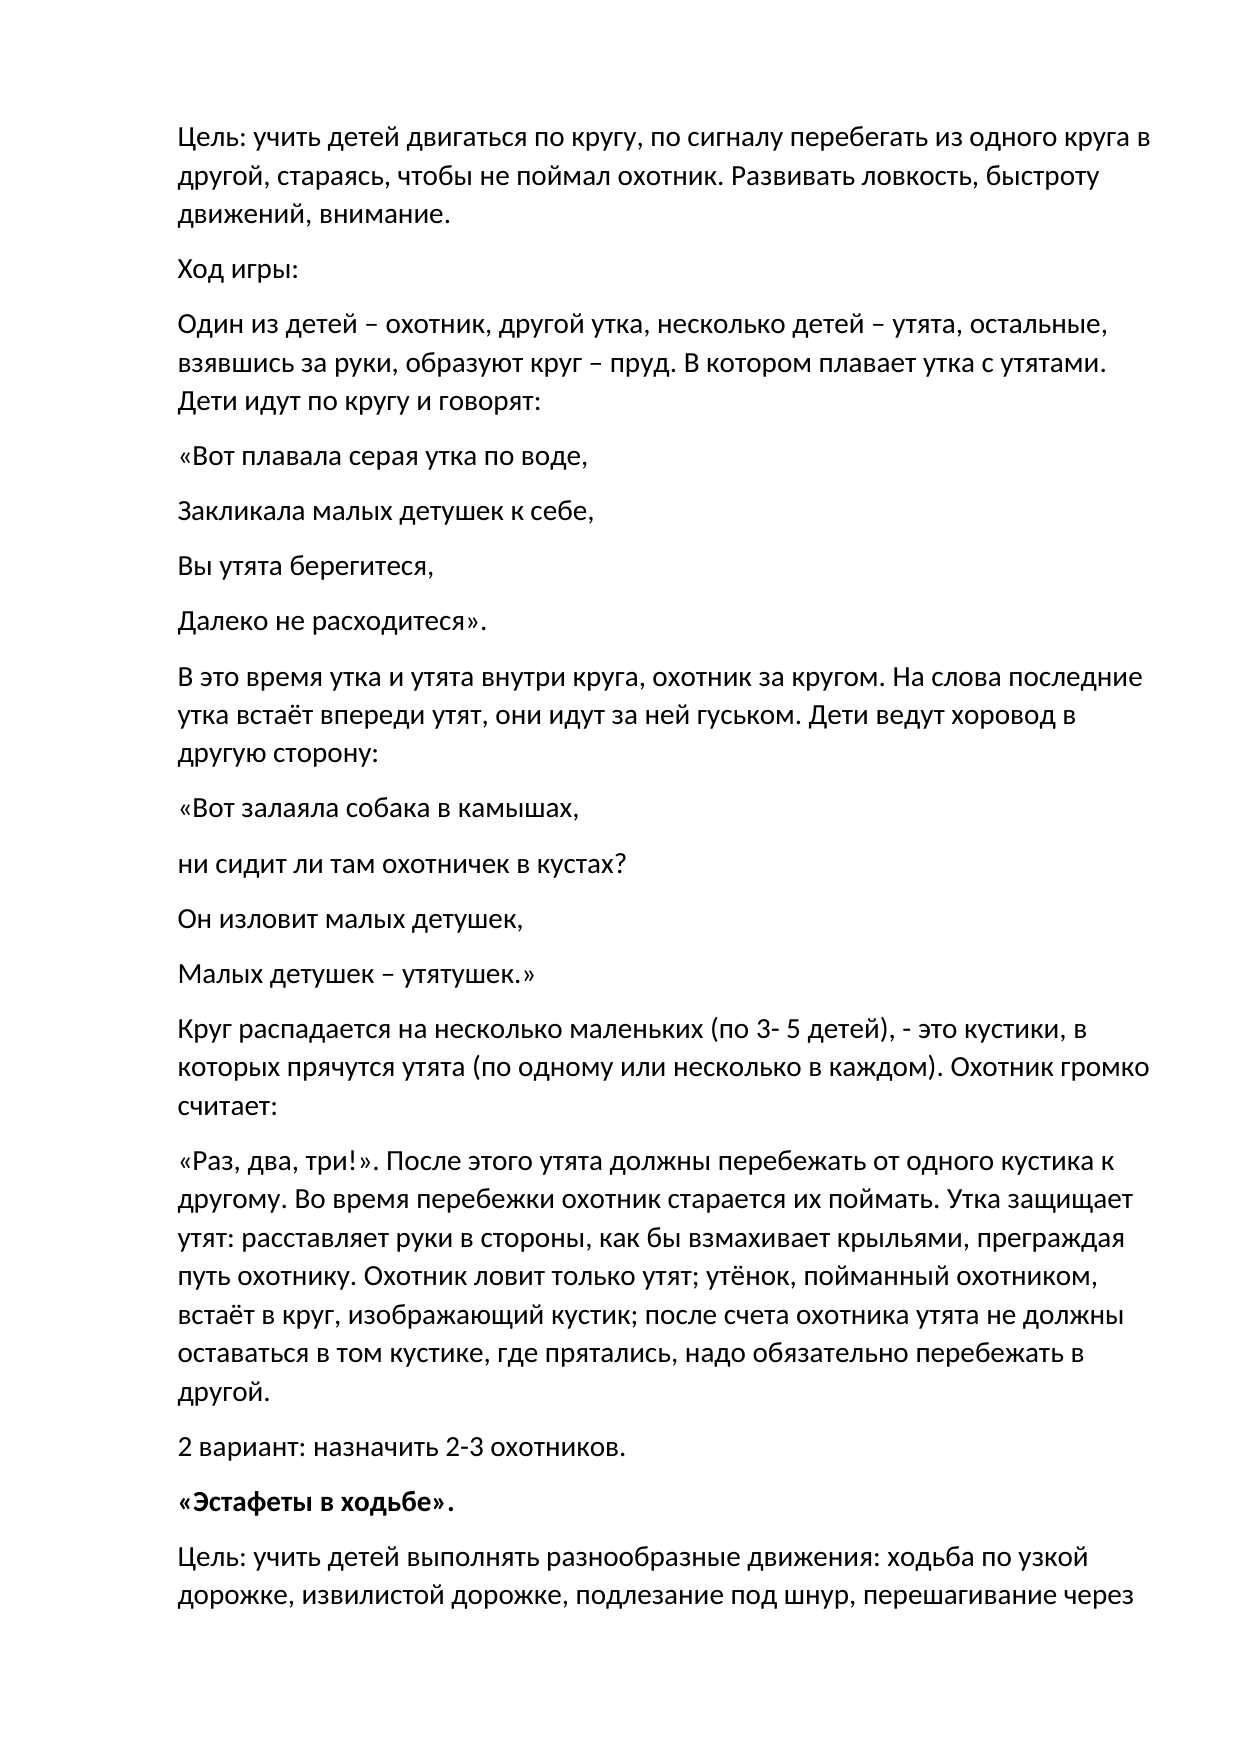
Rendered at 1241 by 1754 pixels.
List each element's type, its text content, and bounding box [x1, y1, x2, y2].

text «Эстафеты в ходьбе». [177, 1483, 1152, 1518]
text Цель: учить детей двигаться по кругу, по сигналу перебегать из одного круга в другой, стараясь, чтобы не поймал охотник. Развивать ловкость, быстроту движений, внимание. [177, 118, 1152, 231]
text 2 вариант: назначить 2-3 охотников. [177, 1428, 1152, 1463]
text Он изловит малых детушек, [177, 900, 1152, 935]
text «Раз, два, три!». После этого утята должны перебежать от одного кустика к другому. Во время перебежки охотник старается их поймать. Утка защищает утят: расставляет руки в стороны, как бы взмахивает крыльями, преграждая путь охотнику. Охотник ловит только утят; утёнок, пойманный охотником, встаёт в круг, изображающий кустик; после счета охотника утята не должны оставаться в том кустике, где прятались, надо обязательно перебежать в другой. [177, 1142, 1152, 1408]
text «Вот залаяла собака в камышах, [177, 789, 1152, 825]
text ни сидит ли там охотничек в кустах? [177, 845, 1152, 880]
text «Вот плавала серая утка по воде, [177, 437, 1152, 473]
text В это время утка и утята внутри круга, охотник за кругом. На слова последние утка встаёт впереди утят, они идут за ней гуськом. Дети ведут хоровод в другую сторону: [177, 658, 1152, 770]
text Закликала малых детушек к себе, [177, 492, 1152, 528]
text Малых детушек – утятушек.» [177, 955, 1152, 991]
text Вы утята берегитеся, [177, 547, 1152, 583]
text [177, 1538, 1152, 1612]
text Один из детей – охотник, другой утка, несколько детей – утята, остальные, взявшись за руки, образуют круг – пруд. В котором плавает утка с утятами. Дети идут по кругу и говорят: [177, 305, 1152, 418]
text Далеко не расходитеся». [177, 602, 1152, 638]
text Ход игры: [177, 250, 1152, 286]
text Круг распадается на несколько маленьких (по 3- 5 детей), - это кустики, в которых прячутся утята (по одному или несколько в каждом). Охотник громко считает: [177, 1010, 1152, 1122]
